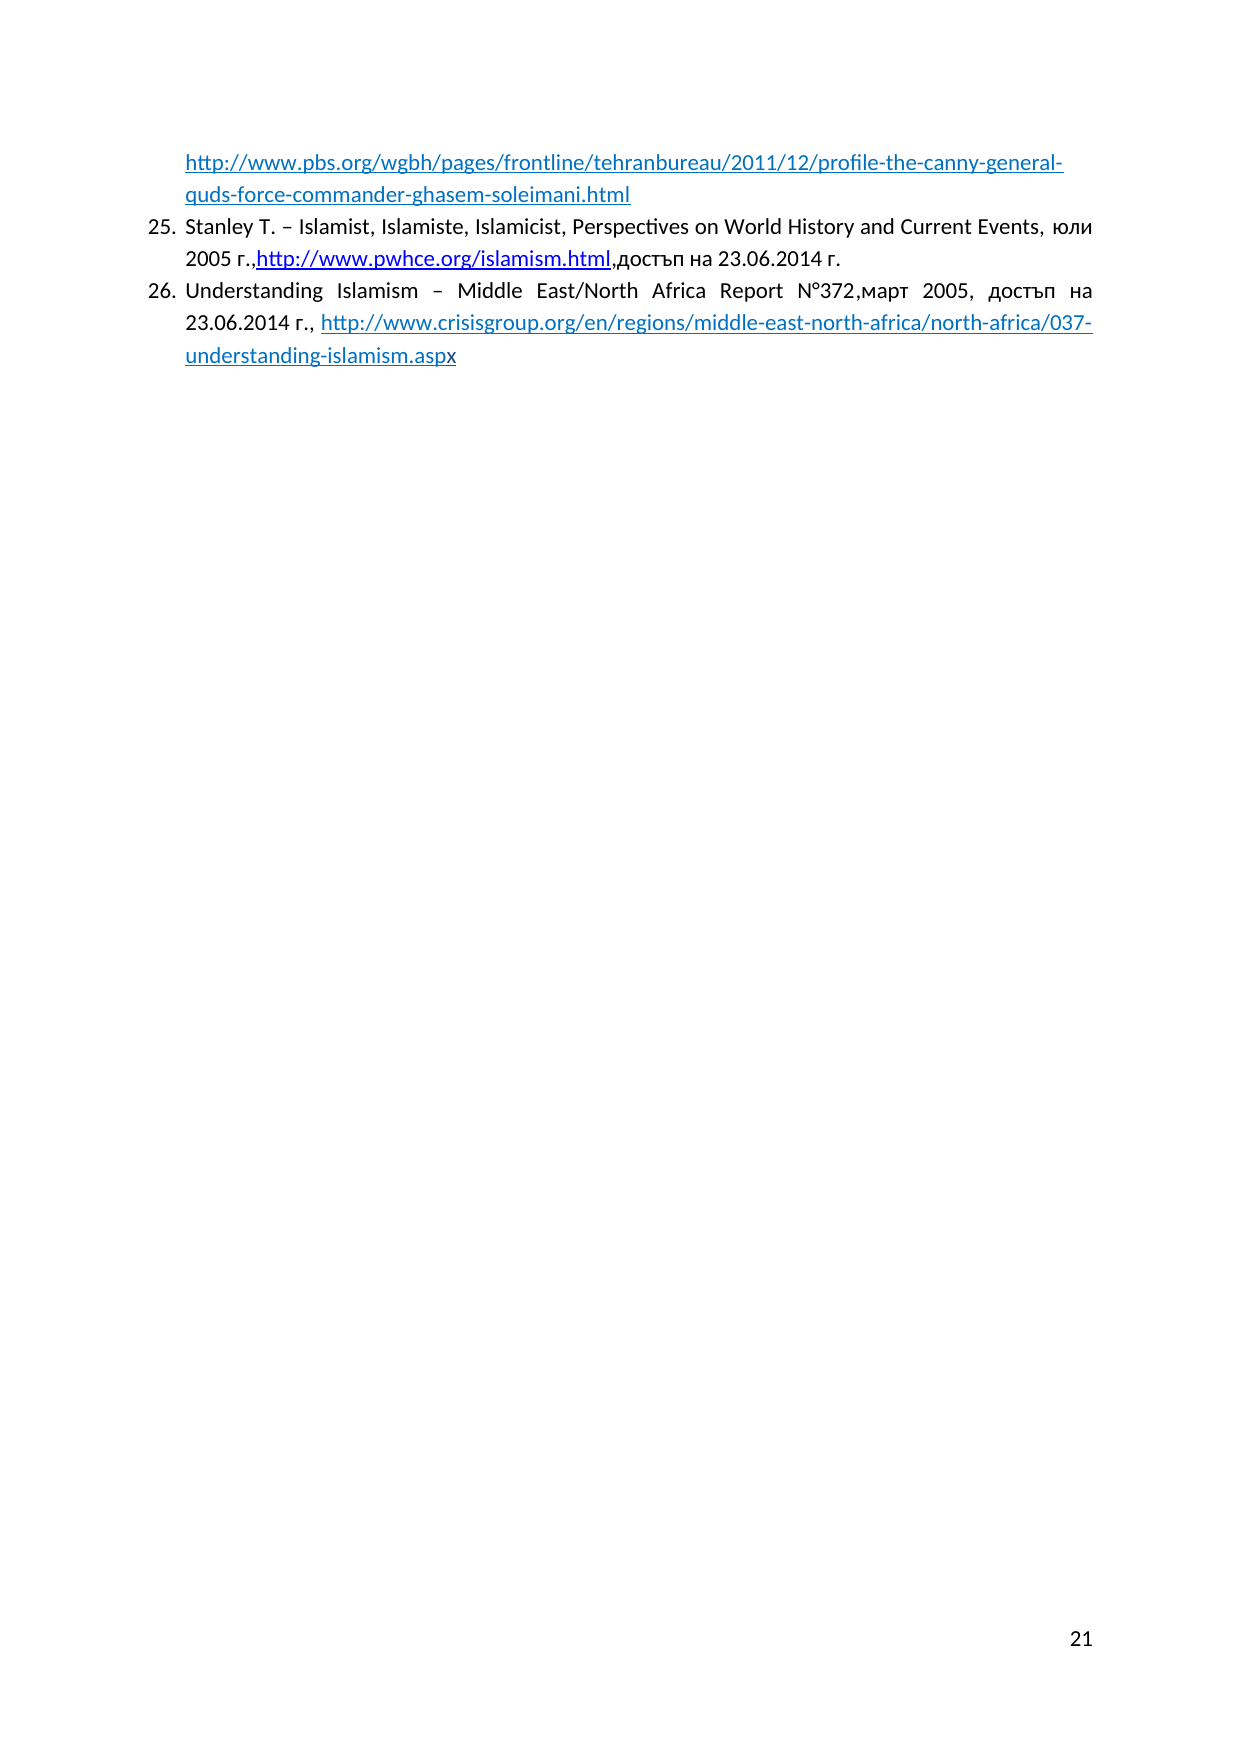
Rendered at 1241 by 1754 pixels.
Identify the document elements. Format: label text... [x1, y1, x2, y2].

text http://www.pbs.org/wgbh/pages/frontline/tehranbureau/2011/12/profile-the-canny-general-quds-force-commander-ghasem-soleimani.html [185, 148, 1093, 208]
list Understanding Islamism – Middle East/North Africa Report N°372,март 2005, достъп на 23.06.2014 г., http://www.crisisgroup.org/en/regions/middle-east-north-africa/north-africa/037-understanding-islamism.aspx [148, 276, 1093, 369]
list Stanley T. – Islamist, Islamiste, Islamicist, Perspectives on World History and Current Events, юли 2005 г.,http://www.pwhce.org/islamism.html,достъп на 23.06.2014 г. [148, 212, 1093, 272]
